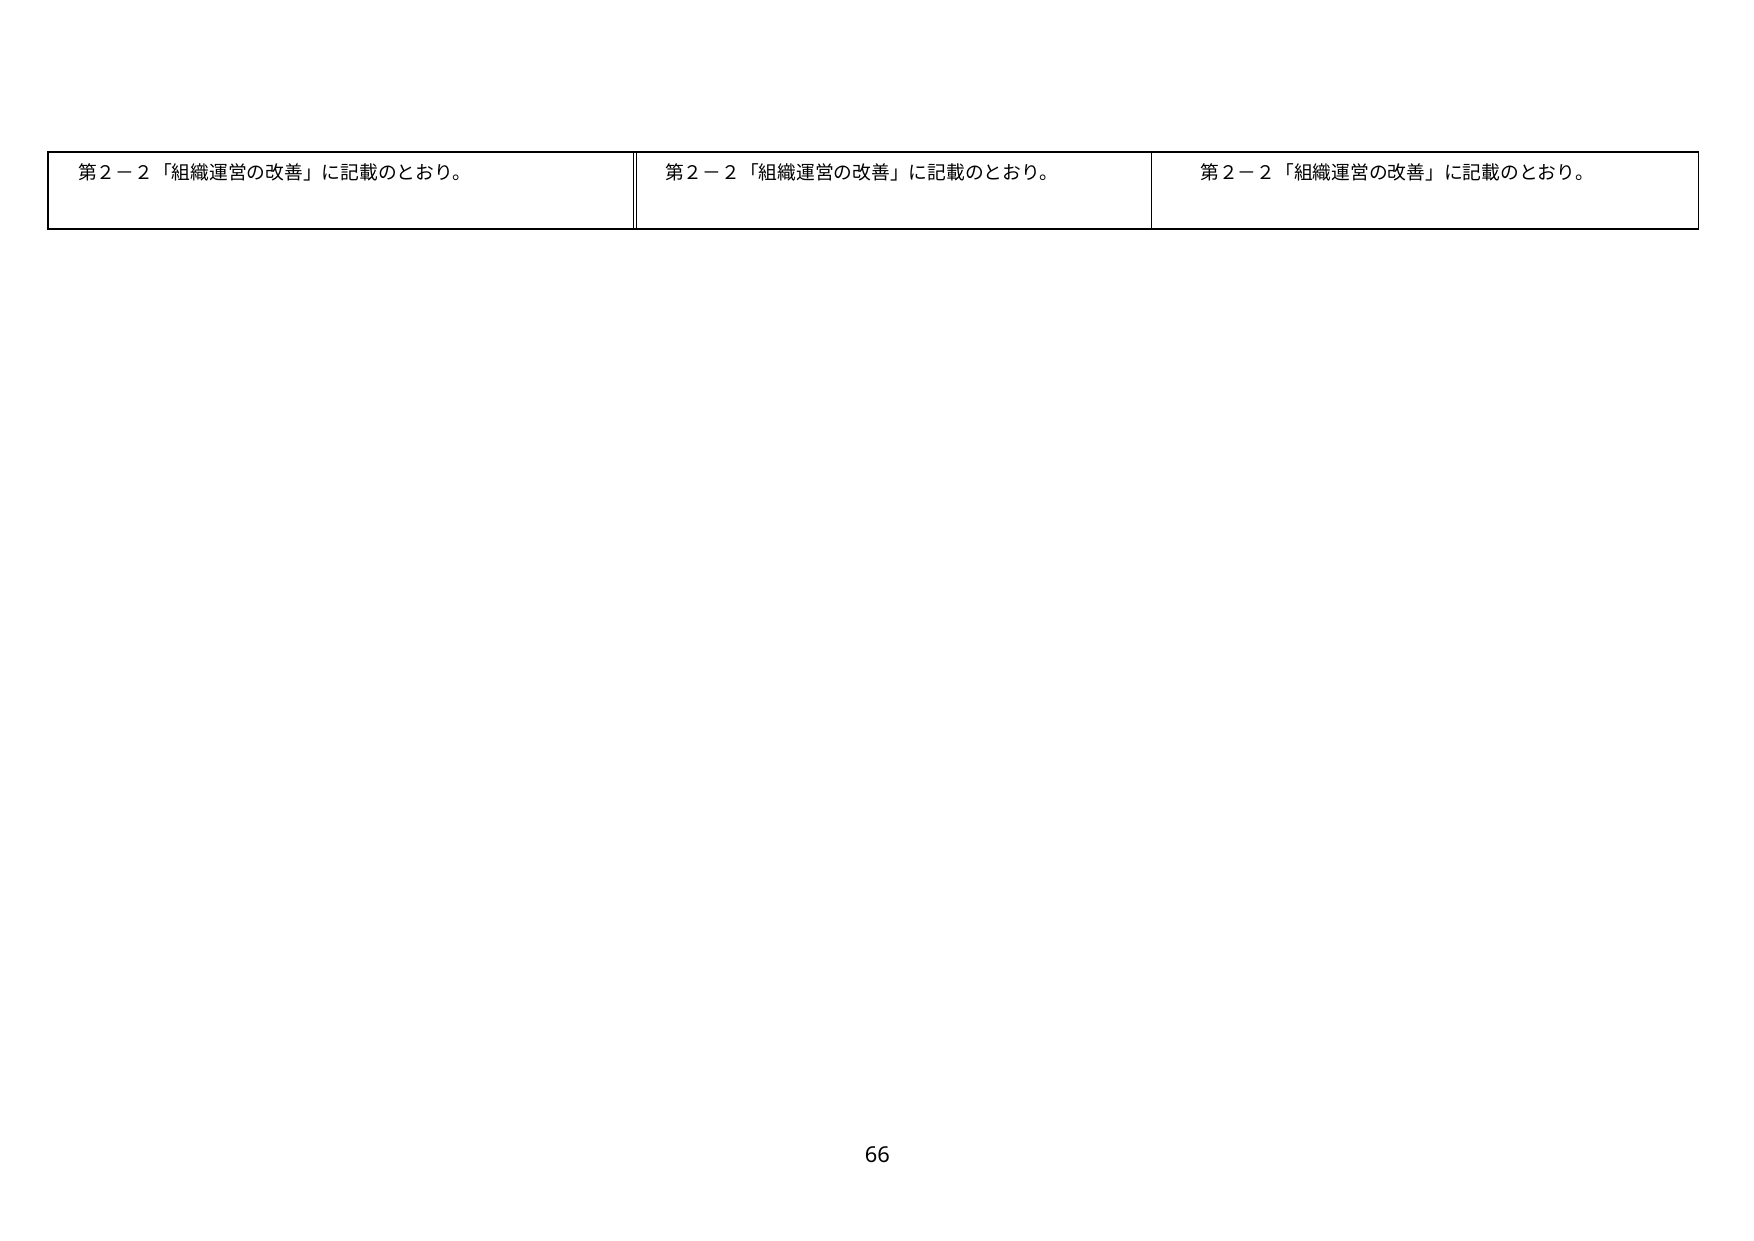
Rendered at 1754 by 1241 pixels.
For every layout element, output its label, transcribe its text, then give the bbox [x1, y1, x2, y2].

table_cell 第２－２「組織運営の改善」に記載のとおり。 [637, 153, 1151, 227]
table_cell 第２－２「組織運営の改善」に記載のとおり。 [1152, 153, 1698, 227]
table_cell 第２－２「組織運営の改善」に記載のとおり。 [49, 153, 633, 227]
